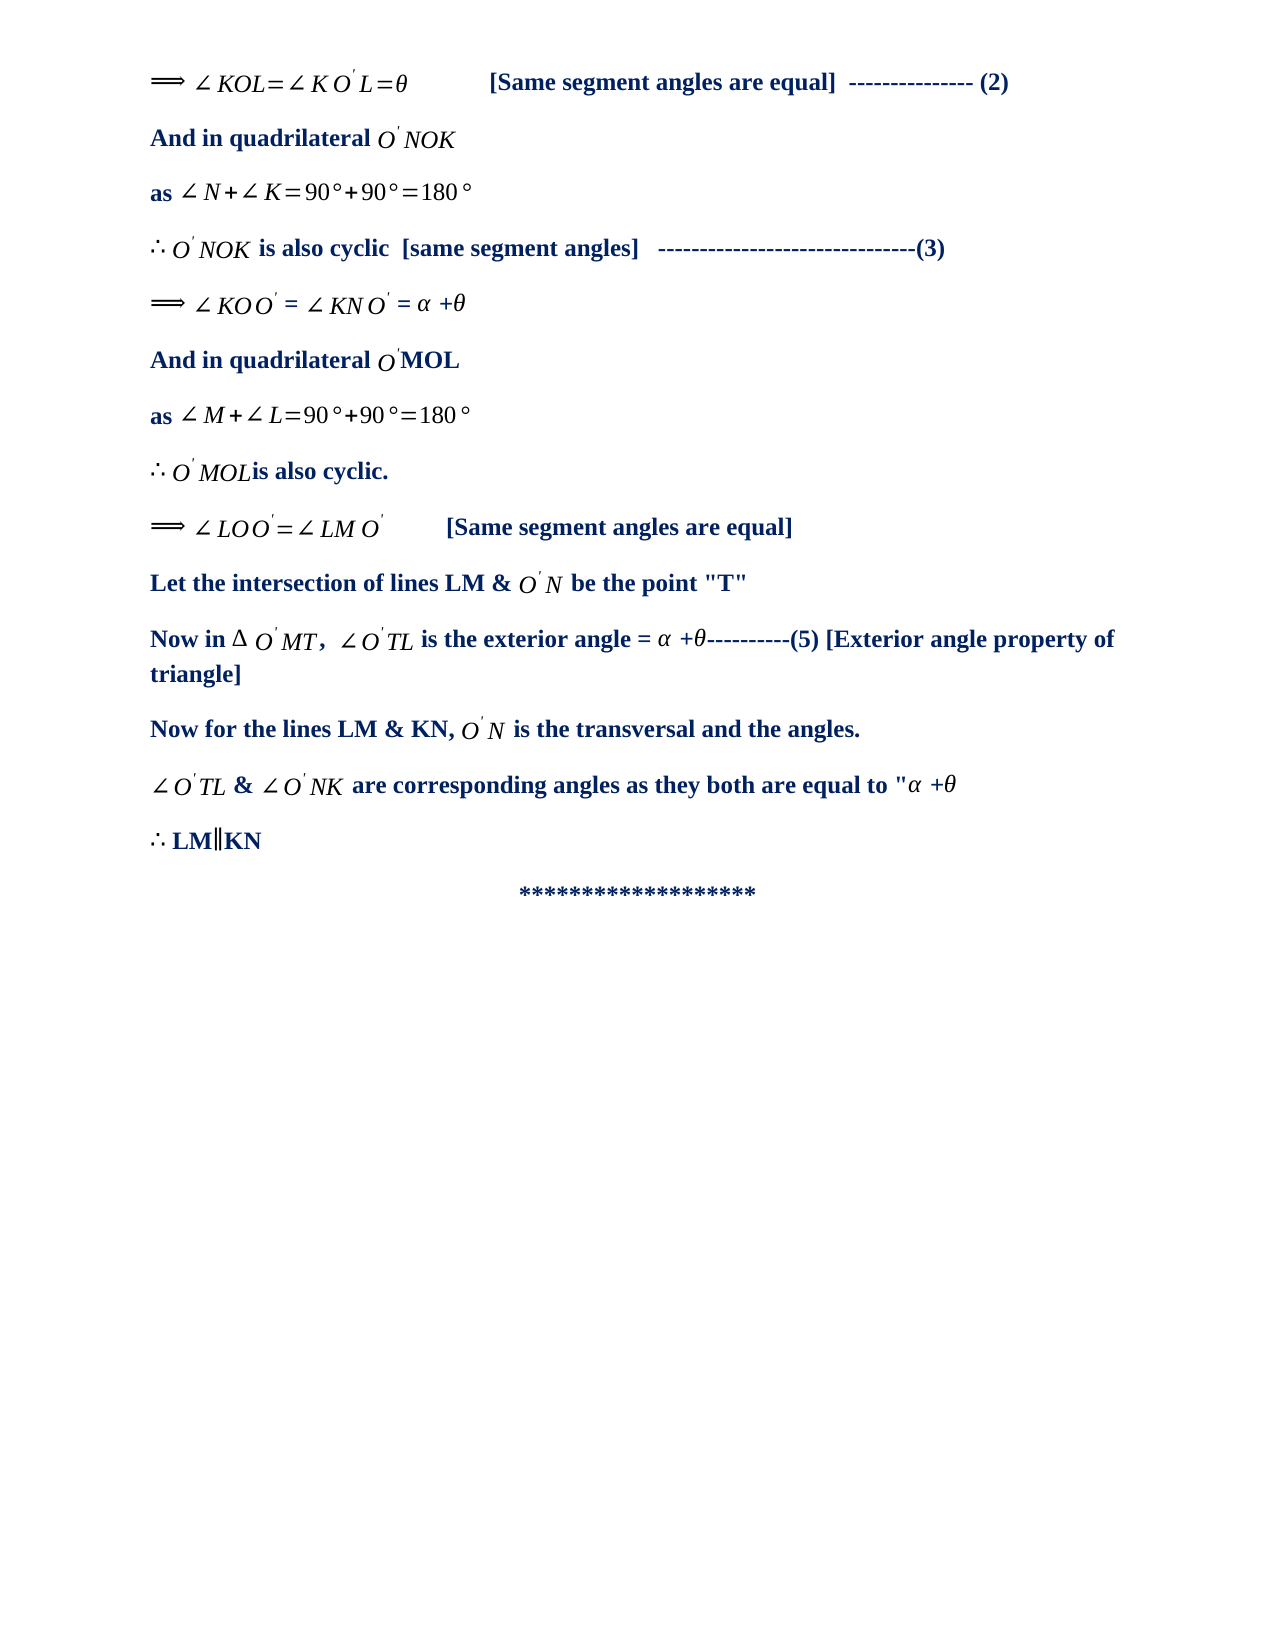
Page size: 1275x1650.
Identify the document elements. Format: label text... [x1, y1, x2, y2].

text & are corresponding angles as they both are equal to " + [150, 769, 1125, 801]
text as [150, 401, 1125, 429]
text Now in , is the exterior angle = +----------(5) [Exterior angle property of triangle] [150, 623, 1125, 687]
text And in quadrilateral [150, 122, 1125, 153]
text Let the intersection of lines LM & be the point "T" [150, 567, 1125, 598]
text [Same segment angles are equal] [150, 511, 1125, 542]
text is also cyclic. [150, 454, 1125, 486]
text [Same segment angles are equal] --------------- (2) [150, 66, 1125, 97]
text And in quadrilateral MOL [150, 344, 1125, 376]
text = = + [150, 288, 1125, 319]
text is also cyclic [same segment angles] -------------------------------(3) [150, 232, 1125, 263]
text LMKN [150, 826, 1125, 854]
text ******************* [150, 880, 1125, 908]
text as [150, 178, 1125, 207]
text Now for the lines LM & KN, is the transversal and the angles. [150, 713, 1125, 744]
